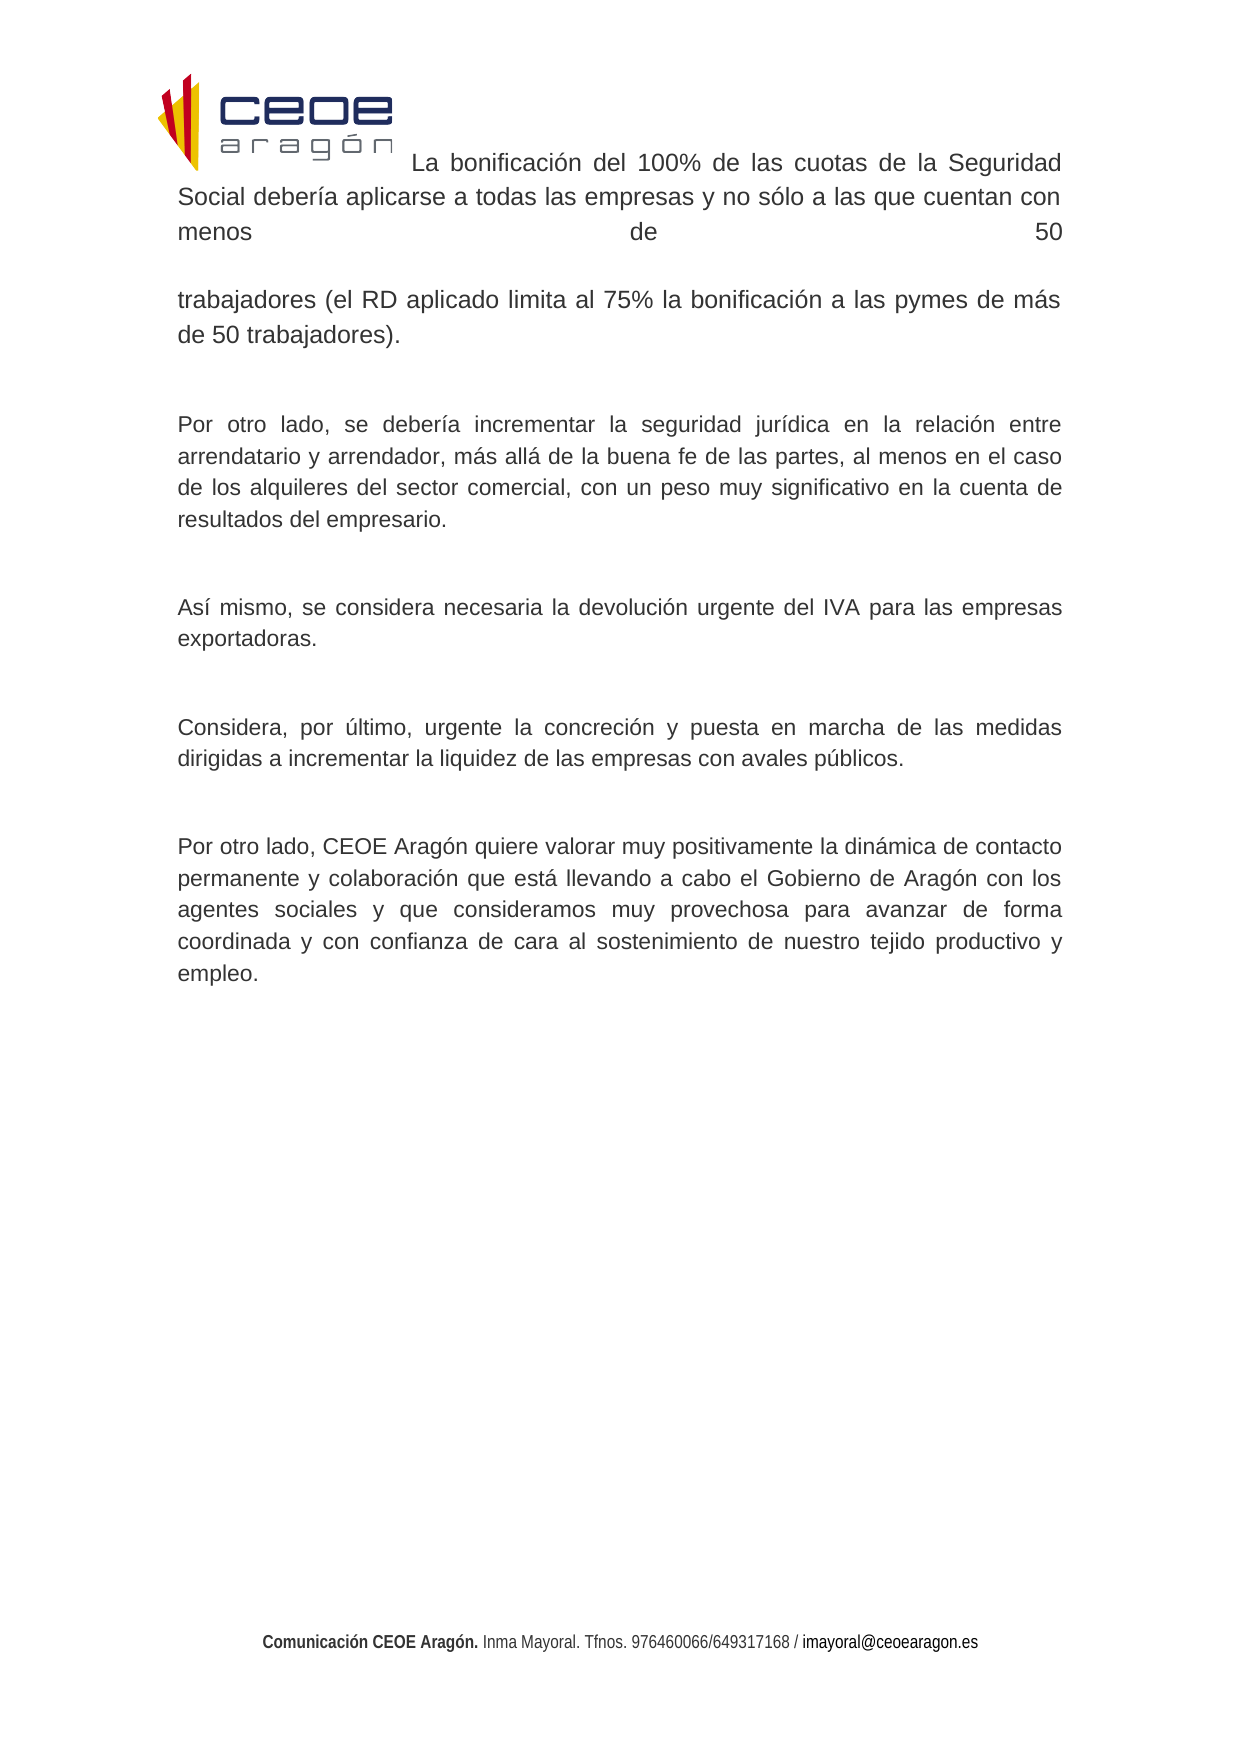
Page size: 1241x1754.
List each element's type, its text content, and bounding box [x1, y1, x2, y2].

text La bonificación del 100% de las cuotas de la Seguridad Social debería aplicarse a todas las empresas y no sólo a las que cuentan con menos de 50 trabajadores (el RD aplicado limita al 75% la bonificación a las pymes de más de 50 trabajadores). [177, 148, 1063, 349]
picture [157, 73, 393, 171]
text Considera, por último, urgente la concreción y puesta en marcha de las medidas dirigidas a incrementar la liquidez de las empresas con avales públicos. [177, 713, 1063, 771]
text Así mismo, se considera necesaria la devolución urgente del IVA para las empresas exportadoras. [177, 594, 1063, 652]
text Por otro lado, se debería incrementar la seguridad jurídica en la relación entre arrendatario y arrendador, más allá de la buena fe de las partes, al menos en el caso de los alquileres del sector comercial, con un peso muy significativo en la cuenta de resultados del empresario. [177, 411, 1063, 532]
text Por otro lado, CEOE Aragón quiere valorar muy positivamente la dinámica de contacto permanente y colaboración que está llevando a cabo el Gobierno de Aragón con los agentes sociales y que consideramos muy provechosa para avanzar de forma coordinada y con confianza de cara al sostenimiento de nuestro tejido productivo y empleo. [177, 833, 1063, 986]
